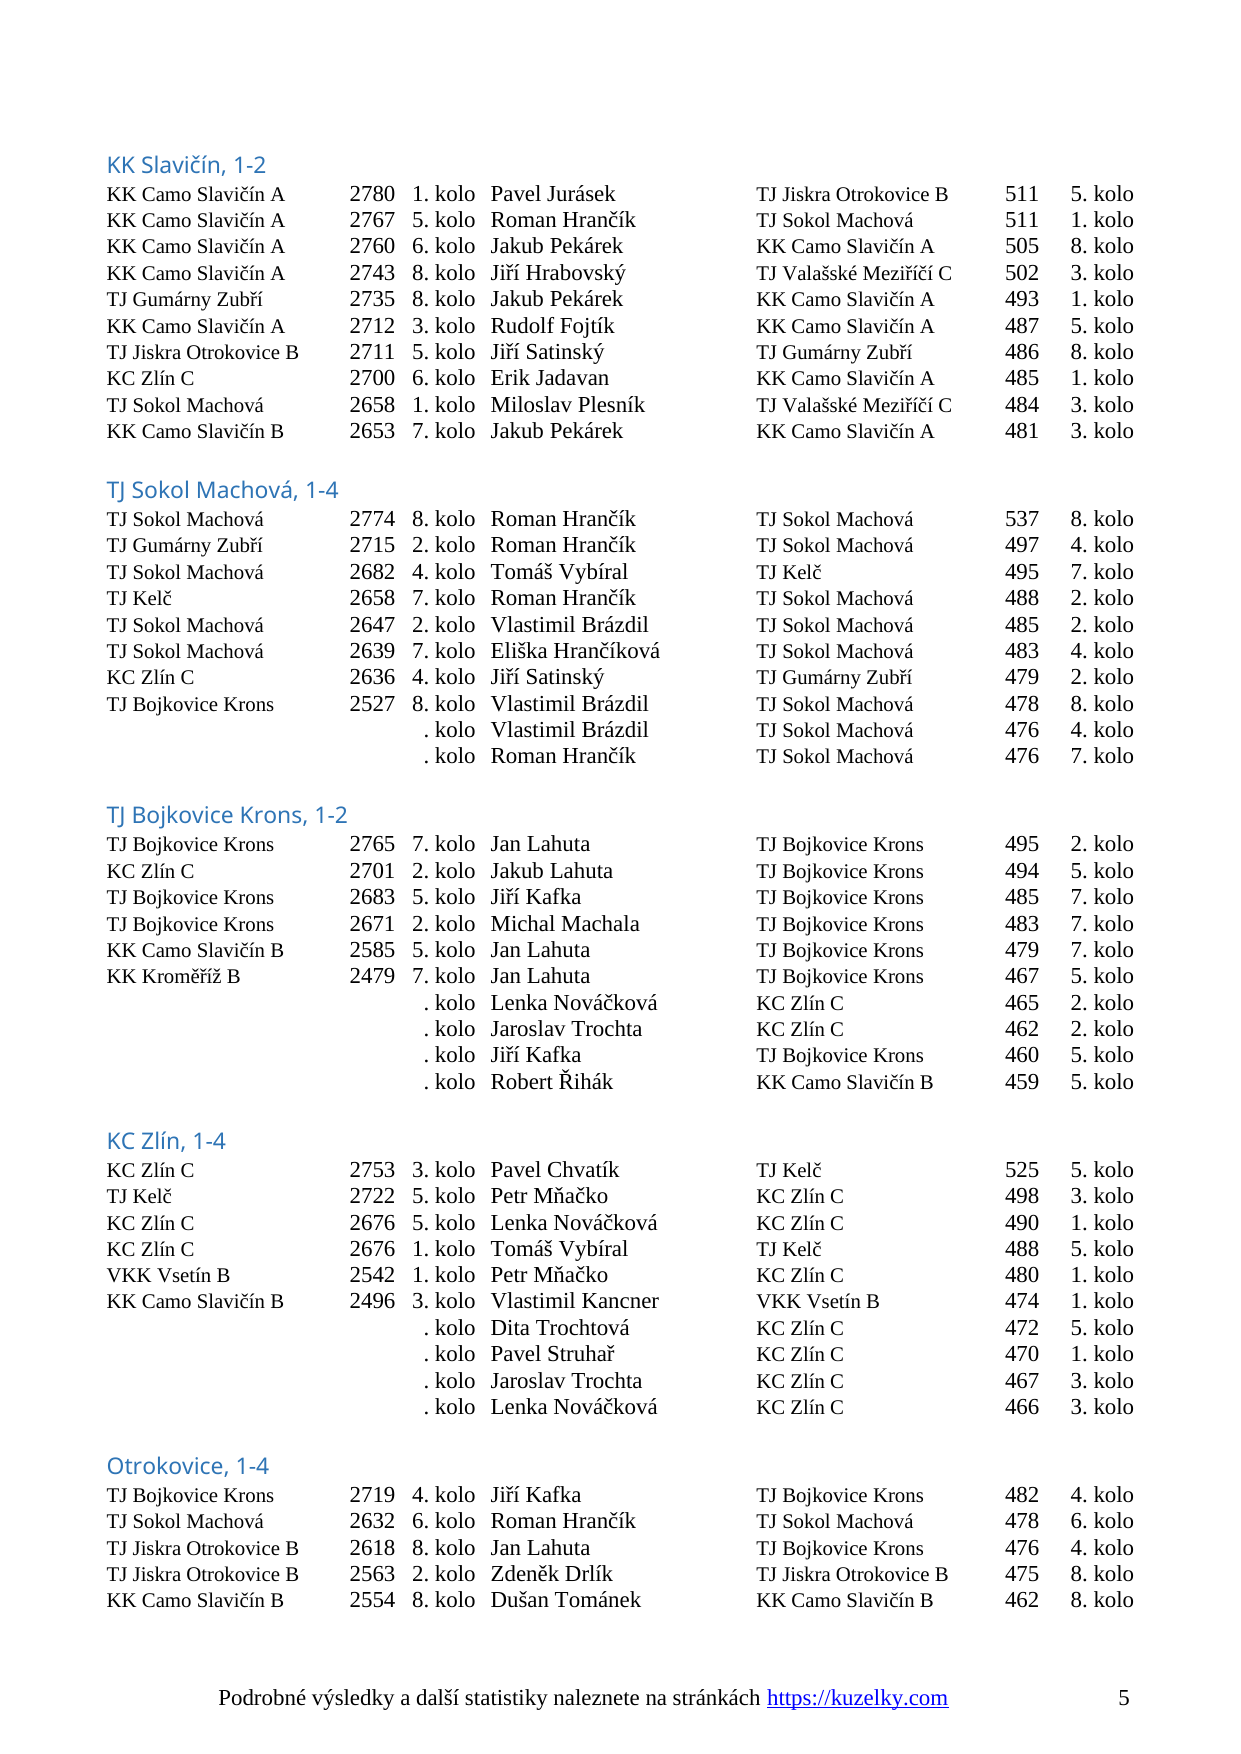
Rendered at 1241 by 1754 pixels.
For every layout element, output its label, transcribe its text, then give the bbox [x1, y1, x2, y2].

text TJ Sokol Machová 2647 2. kolo Vlastimil Brázdil TJ Sokol Machová 485 2. kolo [106, 611, 1134, 637]
text . kolo Lenka Nováčková KC Zlín C 466 3. kolo [106, 1393, 1134, 1419]
subtitle KK Slavičín, 1-2 [106, 149, 1134, 180]
text VKK Vsetín B 2542 1. kolo Petr Mňačko KC Zlín C 480 1. kolo [106, 1261, 1134, 1288]
subtitle KC Zlín, 1-4 [106, 1124, 1134, 1156]
text KK Kroměříž B 2479 7. kolo Jan Lahuta TJ Bojkovice Krons 467 5. kolo [106, 962, 1134, 989]
text KK Camo Slavičín B 2554 8. kolo Dušan Tománek KK Camo Slavičín B 462 8. kolo [106, 1587, 1134, 1613]
text TJ Bojkovice Krons 2719 4. kolo Jiří Kafka TJ Bojkovice Krons 482 4. kolo [106, 1481, 1134, 1507]
text TJ Bojkovice Krons 2765 7. kolo Jan Lahuta TJ Bojkovice Krons 495 2. kolo [106, 831, 1134, 857]
text KK Camo Slavičín A 2743 8. kolo Jiří Hrabovský TJ Valašské Meziříčí C 502 3. kolo [106, 259, 1134, 285]
text . kolo Dita Trochtová KC Zlín C 472 5. kolo [106, 1314, 1134, 1340]
text KK Camo Slavičín A 2712 3. kolo Rudolf Fojtík KK Camo Slavičín A 487 5. kolo [106, 312, 1134, 338]
text TJ Sokol Machová 2639 7. kolo Eliška Hrančíková TJ Sokol Machová 483 4. kolo [106, 637, 1134, 663]
text TJ Kelč 2658 7. kolo Roman Hrančík TJ Sokol Machová 488 2. kolo [106, 584, 1134, 611]
text TJ Bojkovice Krons 2527 8. kolo Vlastimil Brázdil TJ Sokol Machová 478 8. kolo [106, 690, 1134, 716]
text KK Camo Slavičín A 2760 6. kolo Jakub Pekárek KK Camo Slavičín A 505 8. kolo [106, 233, 1134, 259]
text TJ Jiskra Otrokovice B 2618 8. kolo Jan Lahuta TJ Bojkovice Krons 476 4. kolo [106, 1534, 1134, 1560]
text TJ Bojkovice Krons 2671 2. kolo Michal Machala TJ Bojkovice Krons 483 7. kolo [106, 909, 1134, 936]
text . kolo Roman Hrančík TJ Sokol Machová 476 7. kolo [106, 742, 1134, 769]
subtitle TJ Sokol Machová, 1-4 [106, 474, 1134, 505]
text TJ Sokol Machová 2658 1. kolo Miloslav Plesník TJ Valašské Meziříčí C 484 3. kolo [106, 391, 1134, 417]
text KC Zlín C 2701 2. kolo Jakub Lahuta TJ Bojkovice Krons 494 5. kolo [106, 857, 1134, 883]
text KC Zlín C 2676 1. kolo Tomáš Vybíral TJ Kelč 488 5. kolo [106, 1235, 1134, 1261]
text KK Camo Slavičín A 2767 5. kolo Roman Hrančík TJ Sokol Machová 511 1. kolo [106, 206, 1134, 233]
text KK Camo Slavičín A 2780 1. kolo Pavel Jurásek TJ Jiskra Otrokovice B 511 5. kolo [106, 180, 1134, 206]
text KK Camo Slavičín B 2496 3. kolo Vlastimil Kancner VKK Vsetín B 474 1. kolo [106, 1288, 1134, 1314]
text KK Camo Slavičín B 2585 5. kolo Jan Lahuta TJ Bojkovice Krons 479 7. kolo [106, 936, 1134, 962]
text KC Zlín C 2676 5. kolo Lenka Nováčková KC Zlín C 490 1. kolo [106, 1208, 1134, 1235]
text . kolo Jaroslav Trochta KC Zlín C 462 2. kolo [106, 1015, 1134, 1041]
text TJ Gumárny Zubří 2735 8. kolo Jakub Pekárek KK Camo Slavičín A 493 1. kolo [106, 285, 1134, 312]
text . kolo Jiří Kafka TJ Bojkovice Krons 460 5. kolo [106, 1041, 1134, 1068]
text TJ Bojkovice Krons 2683 5. kolo Jiří Kafka TJ Bojkovice Krons 485 7. kolo [106, 883, 1134, 909]
text KC Zlín C 2700 6. kolo Erik Jadavan KK Camo Slavičín A 485 1. kolo [106, 364, 1134, 391]
text KC Zlín C 2636 4. kolo Jiří Satinský TJ Gumárny Zubří 479 2. kolo [106, 663, 1134, 690]
text TJ Jiskra Otrokovice B 2563 2. kolo Zdeněk Drlík TJ Jiskra Otrokovice B 475 8. kolo [106, 1560, 1134, 1587]
text TJ Sokol Machová 2774 8. kolo Roman Hrančík TJ Sokol Machová 537 8. kolo [106, 505, 1134, 532]
text TJ Sokol Machová 2682 4. kolo Tomáš Vybíral TJ Kelč 495 7. kolo [106, 558, 1134, 584]
text KC Zlín C 2753 3. kolo Pavel Chvatík TJ Kelč 525 5. kolo [106, 1156, 1134, 1182]
text . kolo Robert Řihák KK Camo Slavičín B 459 5. kolo [106, 1068, 1134, 1094]
text . kolo Jaroslav Trochta KC Zlín C 467 3. kolo [106, 1367, 1134, 1393]
text TJ Sokol Machová 2632 6. kolo Roman Hrančík TJ Sokol Machová 478 6. kolo [106, 1507, 1134, 1534]
subtitle TJ Bojkovice Krons, 1-2 [106, 799, 1134, 831]
text . kolo Vlastimil Brázdil TJ Sokol Machová 476 4. kolo [106, 716, 1134, 742]
text . kolo Pavel Struhař KC Zlín C 470 1. kolo [106, 1340, 1134, 1367]
text TJ Kelč 2722 5. kolo Petr Mňačko KC Zlín C 498 3. kolo [106, 1182, 1134, 1208]
text KK Camo Slavičín B 2653 7. kolo Jakub Pekárek KK Camo Slavičín A 481 3. kolo [106, 417, 1134, 443]
text TJ Jiskra Otrokovice B 2711 5. kolo Jiří Satinský TJ Gumárny Zubří 486 8. kolo [106, 338, 1134, 364]
text . kolo Lenka Nováčková KC Zlín C 465 2. kolo [106, 989, 1134, 1015]
text TJ Gumárny Zubří 2715 2. kolo Roman Hrančík TJ Sokol Machová 497 4. kolo [106, 532, 1134, 558]
subtitle Otrokovice, 1-4 [106, 1450, 1134, 1481]
